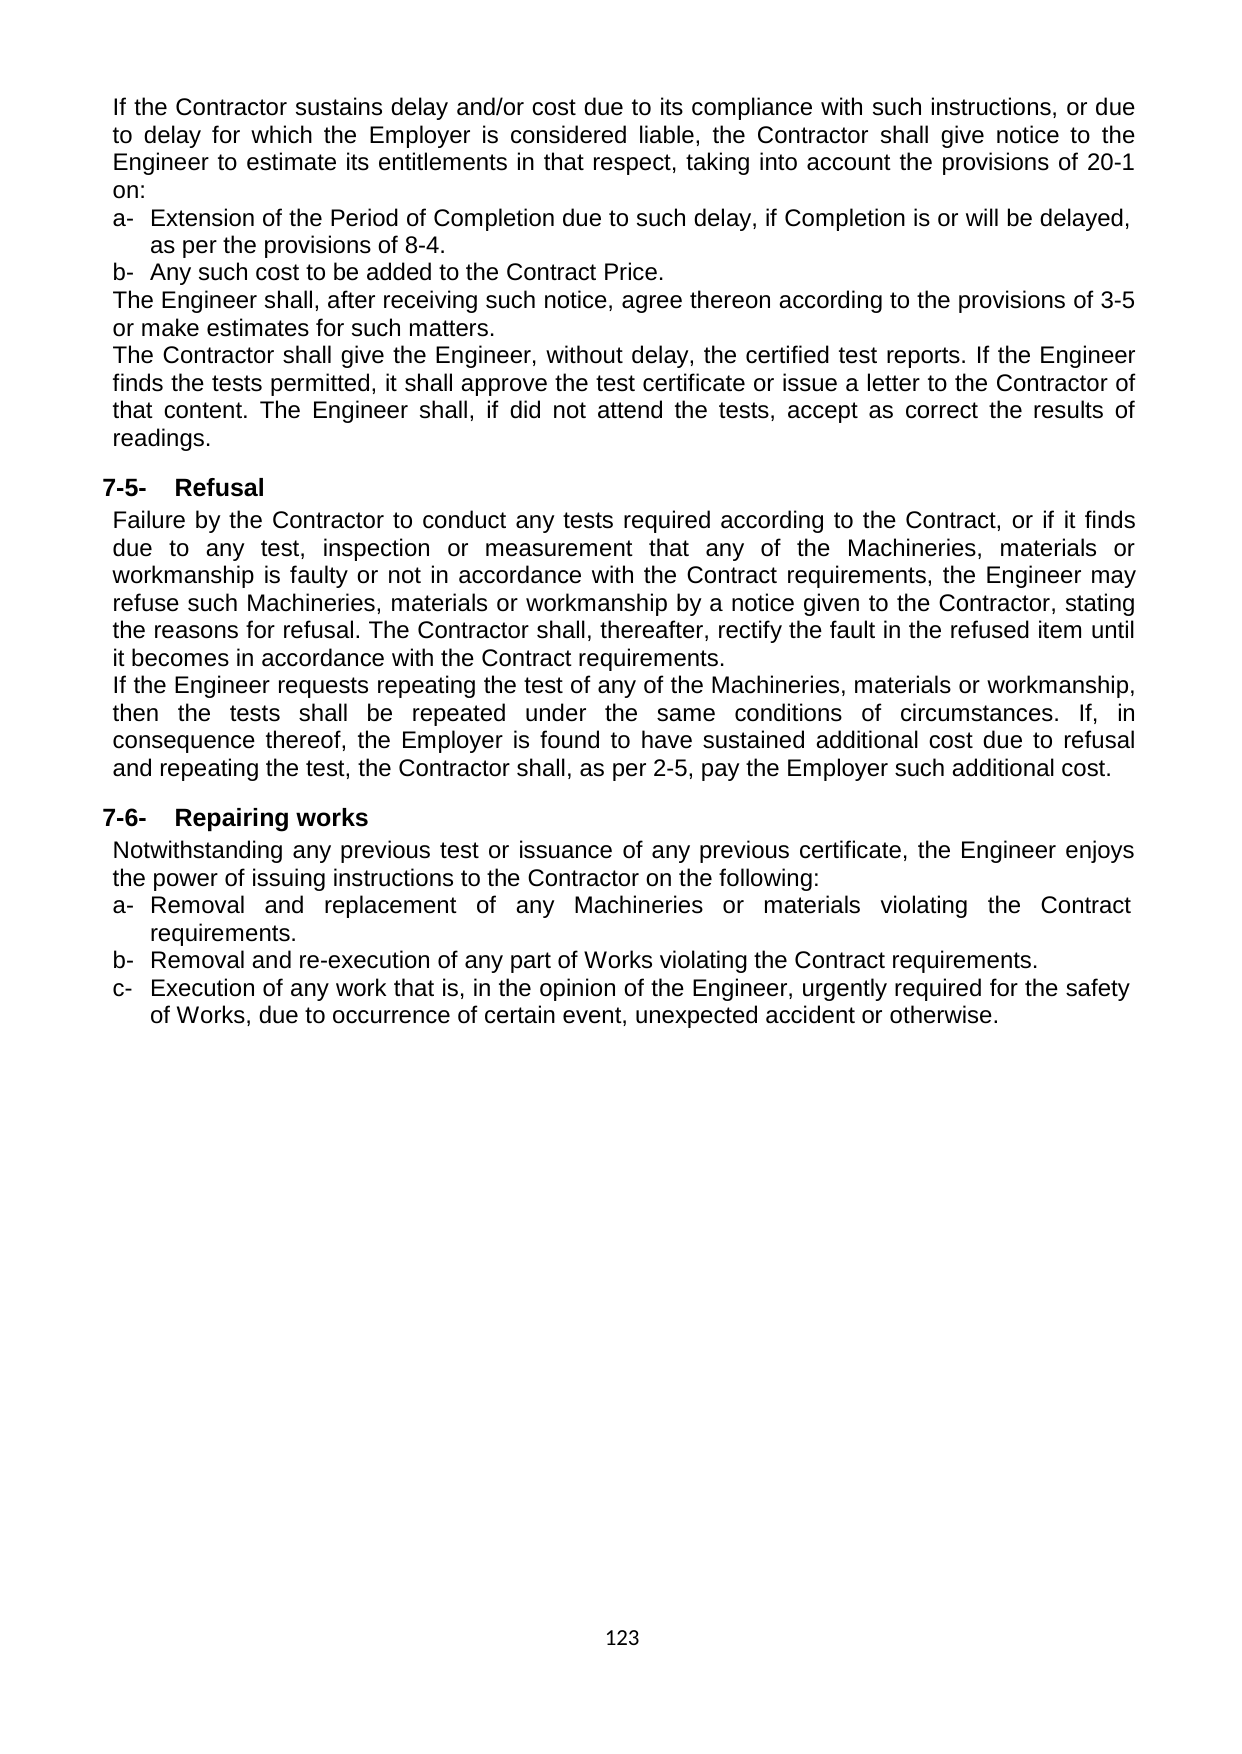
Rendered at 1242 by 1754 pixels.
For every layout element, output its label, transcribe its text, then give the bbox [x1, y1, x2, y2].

text The Engineer shall, after receiving such notice, agree thereon according to the provisions of 3-5 or make estimates for such matters. [112, 286, 1136, 341]
text b- Any such cost to be added to the Contract Price. [112, 259, 671, 286]
text b- Removal and re-execution of any part of Works violating the Contract requirements. [112, 946, 1042, 974]
subtitle 7-5- Refusal [102, 472, 1142, 501]
text a- Extension of the Period of Completion due to such delay, if Completion is or will be delayed, as per the provisions of 8-4. [112, 204, 1135, 259]
text If the Engineer requests repeating the test of any of the Machineries, materials or workmanship, then the tests shall be repeated under the same conditions of circumstances. If, in consequence thereof, the Employer is found to have sustained additional cost due to refusal and repeating the test, the Contractor shall, as per 2-5, pay the Employer such additional cost. [112, 672, 1136, 782]
text The Contractor shall give the Engineer, without delay, the certified test reports. If the Engineer finds the tests permitted, it shall approve the test certificate or issue a letter to the Contractor of that content. The Engineer shall, if did not attend the tests, accept as correct the results of readings. [112, 342, 1136, 452]
text Notwithstanding any previous test or issuance of any previous certificate, the Engineer enjoys the power of issuing instructions to the Contractor on the following: [112, 836, 1136, 891]
text a- Removal and replacement of any Machineries or materials violating the Contract requirements. [112, 891, 1135, 946]
text Failure by the Contractor to conduct any tests required according to the Contract, or if it finds due to any test, inspection or measurement that any of the Machineries, materials or workmanship is faulty or not in accordance with the Contract requirements, the Engineer may refuse such Machineries, materials or workmanship by a notice given to the Contractor, stating the reasons for refusal. The Contractor shall, thereafter, rectify the fault in the refused item until it becomes in accordance with the Contract requirements. [112, 506, 1136, 672]
subtitle 7-6- Repairing works [102, 803, 1142, 832]
text If the Contractor sustains delay and/or cost due to its compliance with such instructions, or due to delay for which the Employer is considered liable, the Contractor shall give notice to the Engineer to estimate its entitlements in that respect, taking into account the provisions of 20-1 on: [112, 94, 1136, 204]
text c- Execution of any work that is, in the opinion of the Engineer, urgently required for the safety of Works, due to occurrence of certain event, unexpected accident or otherwise. [112, 974, 1136, 1029]
